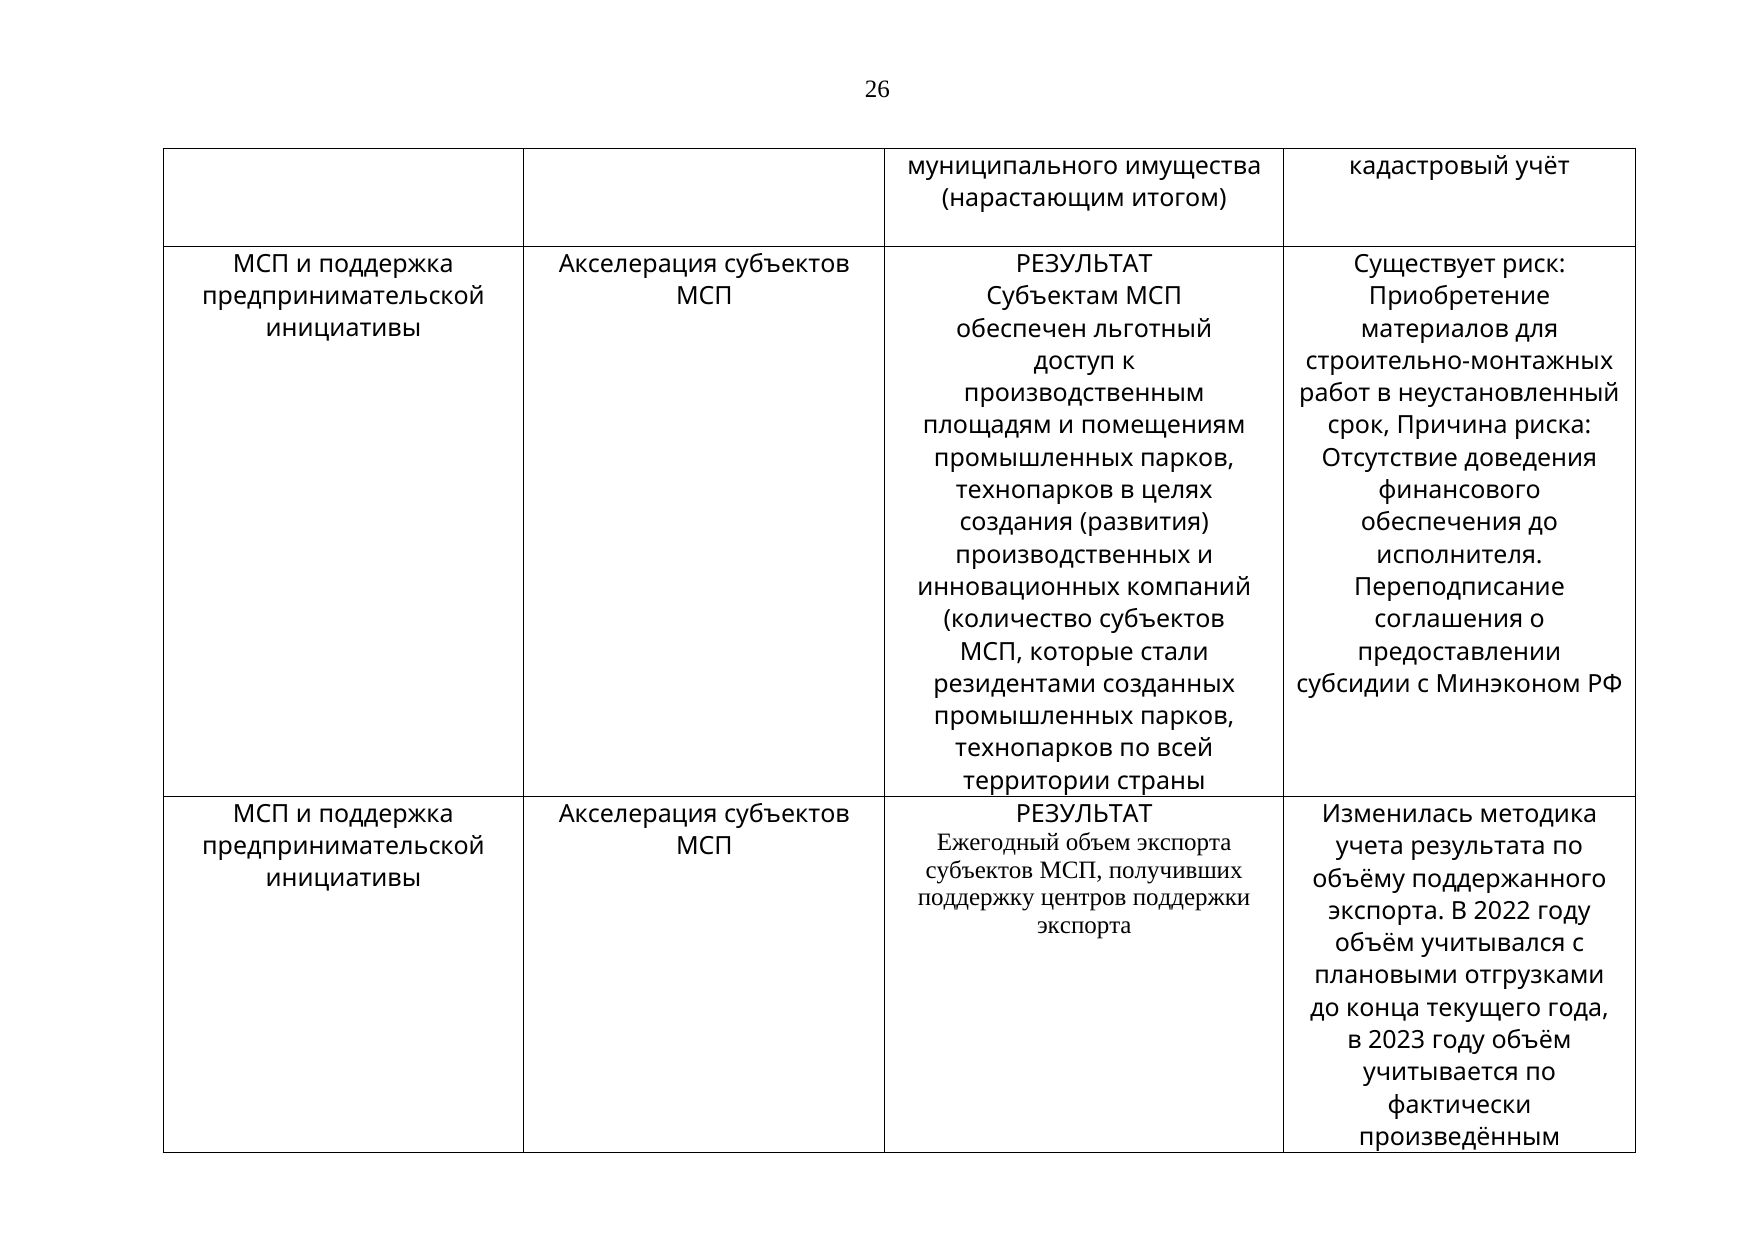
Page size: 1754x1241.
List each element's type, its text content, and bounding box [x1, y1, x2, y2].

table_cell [885, 149, 1283, 246]
table_cell РЕЗУЛЬТАТ Субъектам МСП обеспечен льготный доступ к производственным площадям и помещениям промышленных парков, технопарков в целях создания (развития) производственных и инновационных компаний (количество субъектов МСП, которые стали резидентами созданных промышленных парков, технопарков по всей территории страны [885, 247, 1283, 796]
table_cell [885, 797, 1283, 1152]
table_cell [1284, 797, 1635, 1152]
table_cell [164, 797, 523, 1152]
table_cell Акселерация субъектов МСП [524, 247, 884, 796]
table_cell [1284, 149, 1635, 246]
table_cell Существует риск: Приобретение материалов для строительно-монтажных работ в неустановленный срок, Причина риска: Отсутствие доведения финансового обеспечения до исполнителя. Переподписание соглашения о предоставлении субсидии с Минэконом РФ [1284, 247, 1635, 796]
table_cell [164, 149, 523, 246]
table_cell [524, 797, 884, 1152]
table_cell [524, 149, 884, 246]
table_cell МСП и поддержка предпринимательской инициативы [164, 247, 523, 796]
